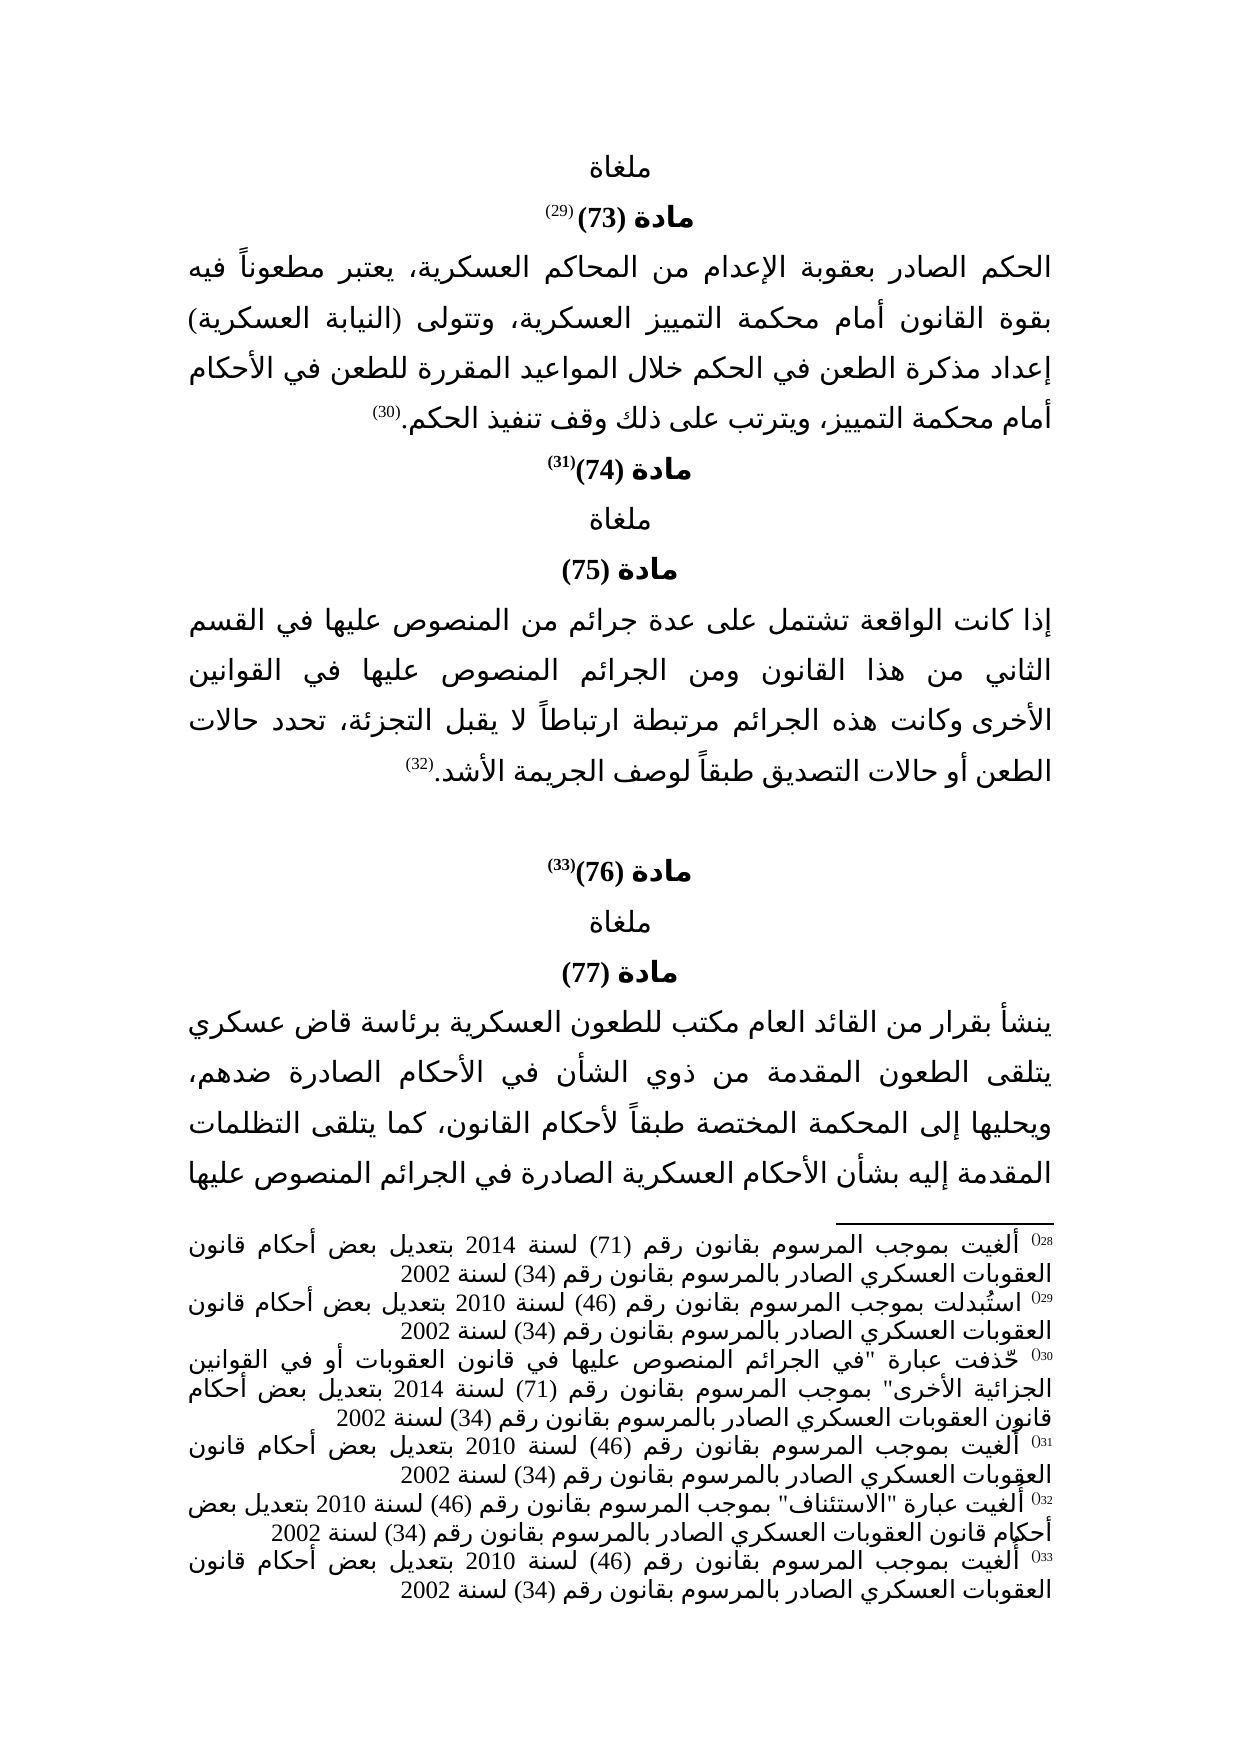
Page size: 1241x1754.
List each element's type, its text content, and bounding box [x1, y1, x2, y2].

text إذا كانت الواقعة تشتمل على عدة جرائم من المنصوص عليها في القسم الثاني من هذا القانون ومن الجرائم المنصوص عليها في القوانين الأخرى وكانت هذه الجرائم مرتبطة ارتباطاً لا يقبل التجزئة، تحدد حالات الطعن أو حالات التصديق طبقاً لوصف الجريمة الأشد.() [187, 603, 1053, 787]
text ينشأ بقرار من القائد العام مكتب للطعون العسكرية برئاسة قاض عسكري يتلقى الطعون المقدمة من ذوي الشأن في الأحكام الصادرة ضدهم، ويحليها إلى المحكمة المختصة طبقاً لأحكام القانون، كما يتلقى التظلمات المقدمة إليه بشأن الأحكام العسكرية الصادرة في الجرائم المنصوص عليها في القسم الثاني من هذا القانون ويتولى رفعها إلى رئيس القضاء العسكري مشفوعة برأيه فيها. [187, 1005, 1053, 1190]
text مادة (76)() [187, 854, 1053, 888]
text مادة (75) [187, 552, 1053, 586]
text مادة (74)() [187, 452, 1053, 485]
text ملغاة [187, 905, 1053, 938]
text مادة (73) () [187, 200, 1053, 234]
text مادة (77) [187, 955, 1053, 988]
text ملغاة [187, 150, 1053, 183]
text الحكم الصادر بعقوبة الإعدام من المحاكم العسكرية، يعتبر مطعوناً فيه بقوة القانون أمام محكمة التمييز العسكرية، وتتولى (النيابة العسكرية) إعداد مذكرة الطعن في الحكم خلال المواعيد المقررة للطعن في الأحكام أمام محكمة التمييز، ويترتب على ذلك وقف تنفيذ الحكم.() [187, 251, 1053, 435]
text ملغاة [187, 502, 1053, 536]
